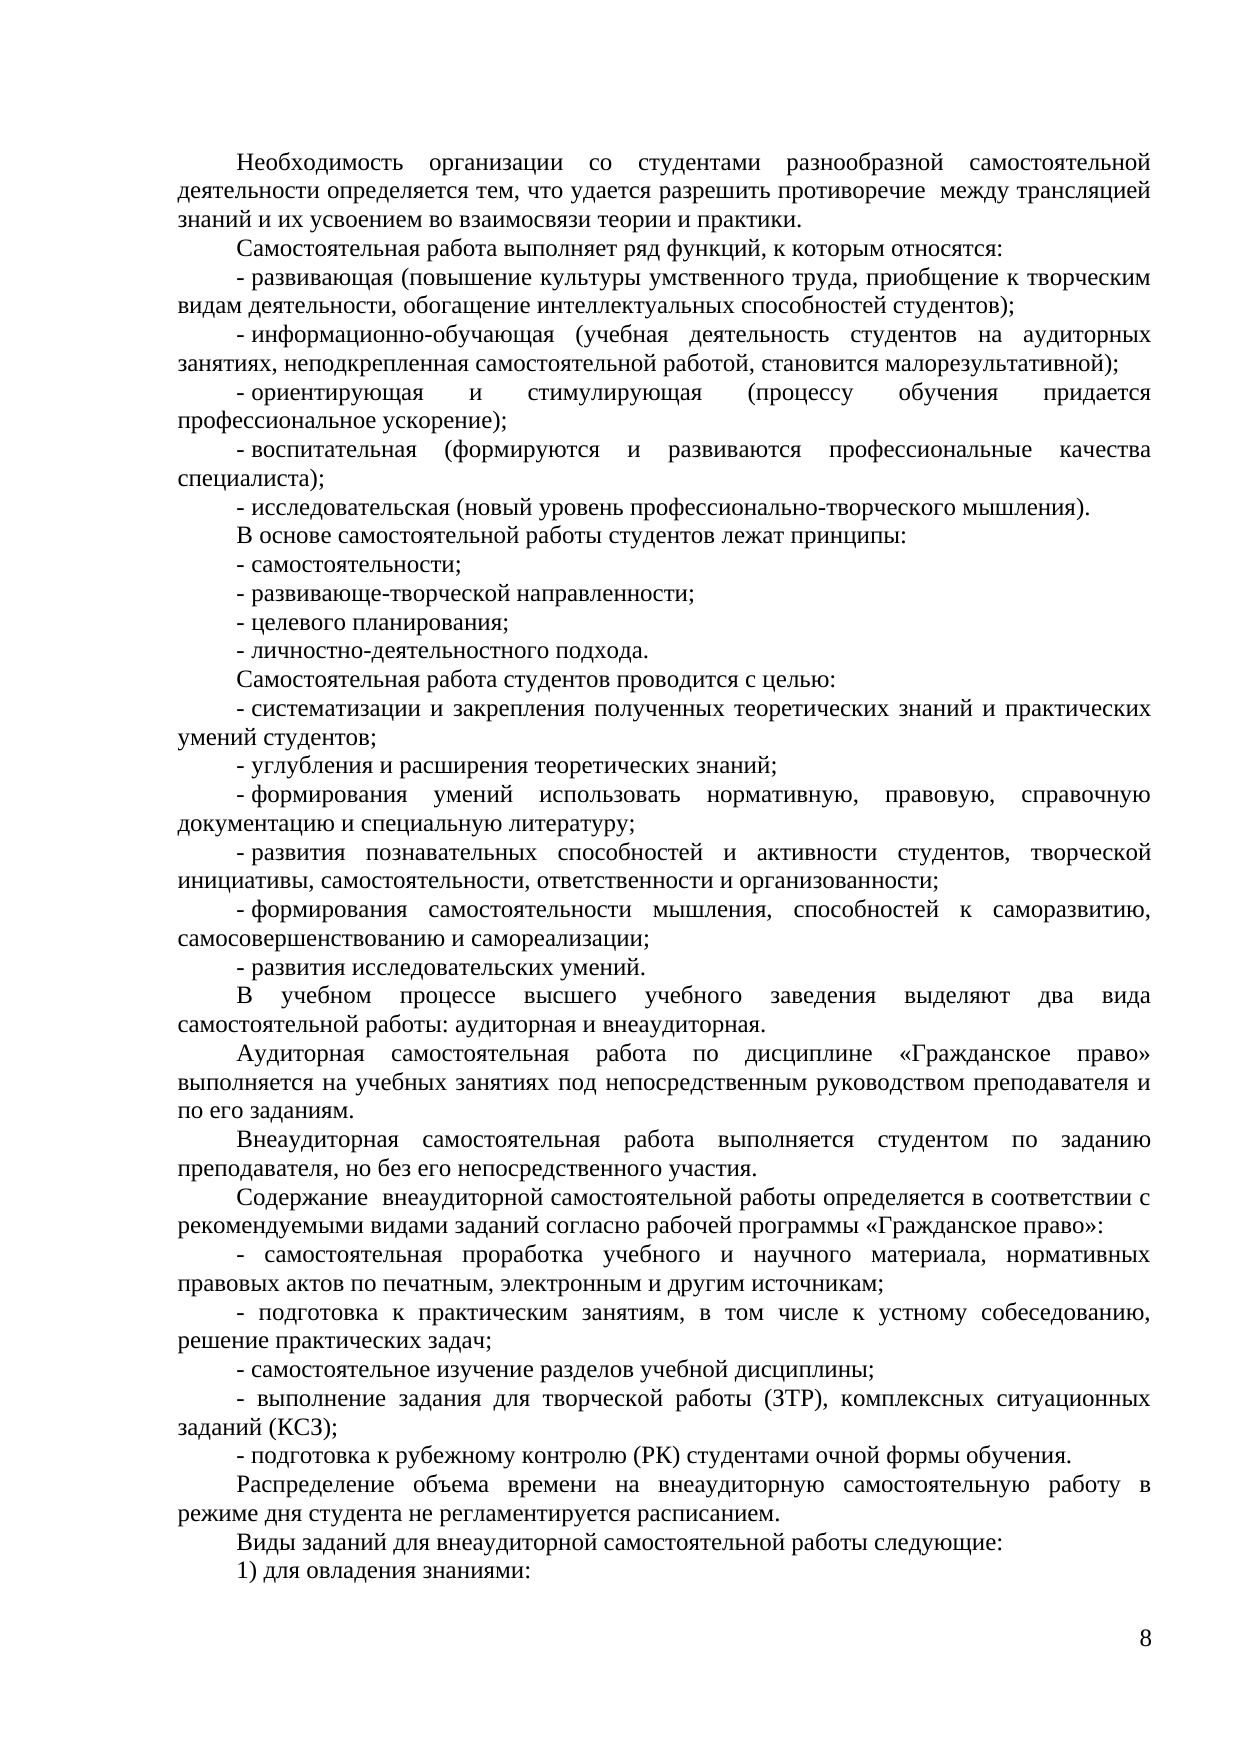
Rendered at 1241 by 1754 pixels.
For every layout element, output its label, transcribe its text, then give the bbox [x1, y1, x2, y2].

text - информационно-обучающая (учебная деятельность студентов на аудиторных занятиях, неподкрепленная самостоятельной работой, становится малорезультативной); [177, 319, 1152, 377]
text Виды заданий для внеаудиторной самостоятельной работы следующие: [177, 1527, 1152, 1556]
text Распределение объема времени на внеаудиторную самостоятельную работу в режиме дня студента не регламентируется расписанием. [177, 1469, 1152, 1527]
text - самостоятельности; [177, 549, 1152, 578]
text - воспитательная (формируются и развиваются профессиональные качества специалиста); [177, 434, 1152, 492]
text - развития исследовательских умений. [177, 952, 1152, 981]
text - выполнение задания для творческой работы (ЗТР), комплексных ситуационных заданий (КСЗ); [177, 1383, 1152, 1441]
text - самостоятельная проработка учебного и научного материала, нормативных правовых актов по печатным, электронным и другим источникам; [177, 1239, 1152, 1297]
text 1) для овладения знаниями: [177, 1556, 1152, 1584]
text Содержание внеаудиторной самостоятельной работы определяется в соответствии с рекомендуемыми видами заданий согласно рабочей программы «Гражданское право»: [177, 1182, 1152, 1239]
text - исследовательская (новый уровень профессионально-творческого мышления). [177, 492, 1152, 521]
text Самостоятельная работа выполняет ряд функций, к которым относятся: [177, 233, 1152, 262]
text Аудиторная самостоятельная работа по дисциплине «Гражданское право» выполняется на учебных занятиях под непосредственным руководством преподавателя и по его заданиям. [177, 1038, 1152, 1124]
text - личностно-деятельностного подхода. [177, 636, 1152, 664]
text - углубления и расширения теоретических знаний; [177, 751, 1152, 779]
text Самостоятельная работа студентов проводится с целью: [177, 664, 1152, 693]
text - целевого планирования; [177, 607, 1152, 636]
text В учебном процессе высшего учебного заведения выделяют два вида самостоятельной работы: аудиторная и внеаудиторная. [177, 981, 1152, 1038]
text - формирования самостоятельности мышления, способностей к саморазвитию, самосовершенствованию и самореализации; [177, 894, 1152, 952]
text - систематизации и закрепления полученных теоретических знаний и практических умений студентов; [177, 693, 1152, 751]
text В основе самостоятельной работы студентов лежат принципы: [177, 521, 1152, 549]
text Внеаудиторная самостоятельная работа выполняется студентом по заданию преподавателя, но без его непосредственного участия. [177, 1124, 1152, 1182]
text Необходимость организации со студентами разнообразной самостоятельной деятельности определяется тем, что удается разрешить противоречие между трансляцией знаний и их усвоением во взаимосвязи теории и практики. [177, 147, 1152, 233]
text - развития познавательных способностей и активности студентов, творческой инициативы, самостоятельности, ответственности и организованности; [177, 837, 1152, 894]
text - подготовка к рубежному контролю (РК) студентами очной формы обучения. [177, 1441, 1152, 1469]
text - ориентирующая и стимулирующая (процессу обучения придается профессиональное ускорение); [177, 377, 1152, 434]
text - самостоятельное изучение разделов учебной дисциплины; [177, 1354, 1152, 1383]
text - развивающе-творческой направленности; [177, 578, 1152, 607]
text - развивающая (повышение культуры умственного труда, приобщение к творческим видам деятельности, обогащение интеллектуальных способностей студентов); [177, 262, 1152, 319]
text - подготовка к практическим занятиям, в том числе к устному собеседованию, решение практических задач; [177, 1297, 1152, 1354]
text - формирования умений использовать нормативную, правовую, справочную документацию и специальную литературу; [177, 779, 1152, 837]
